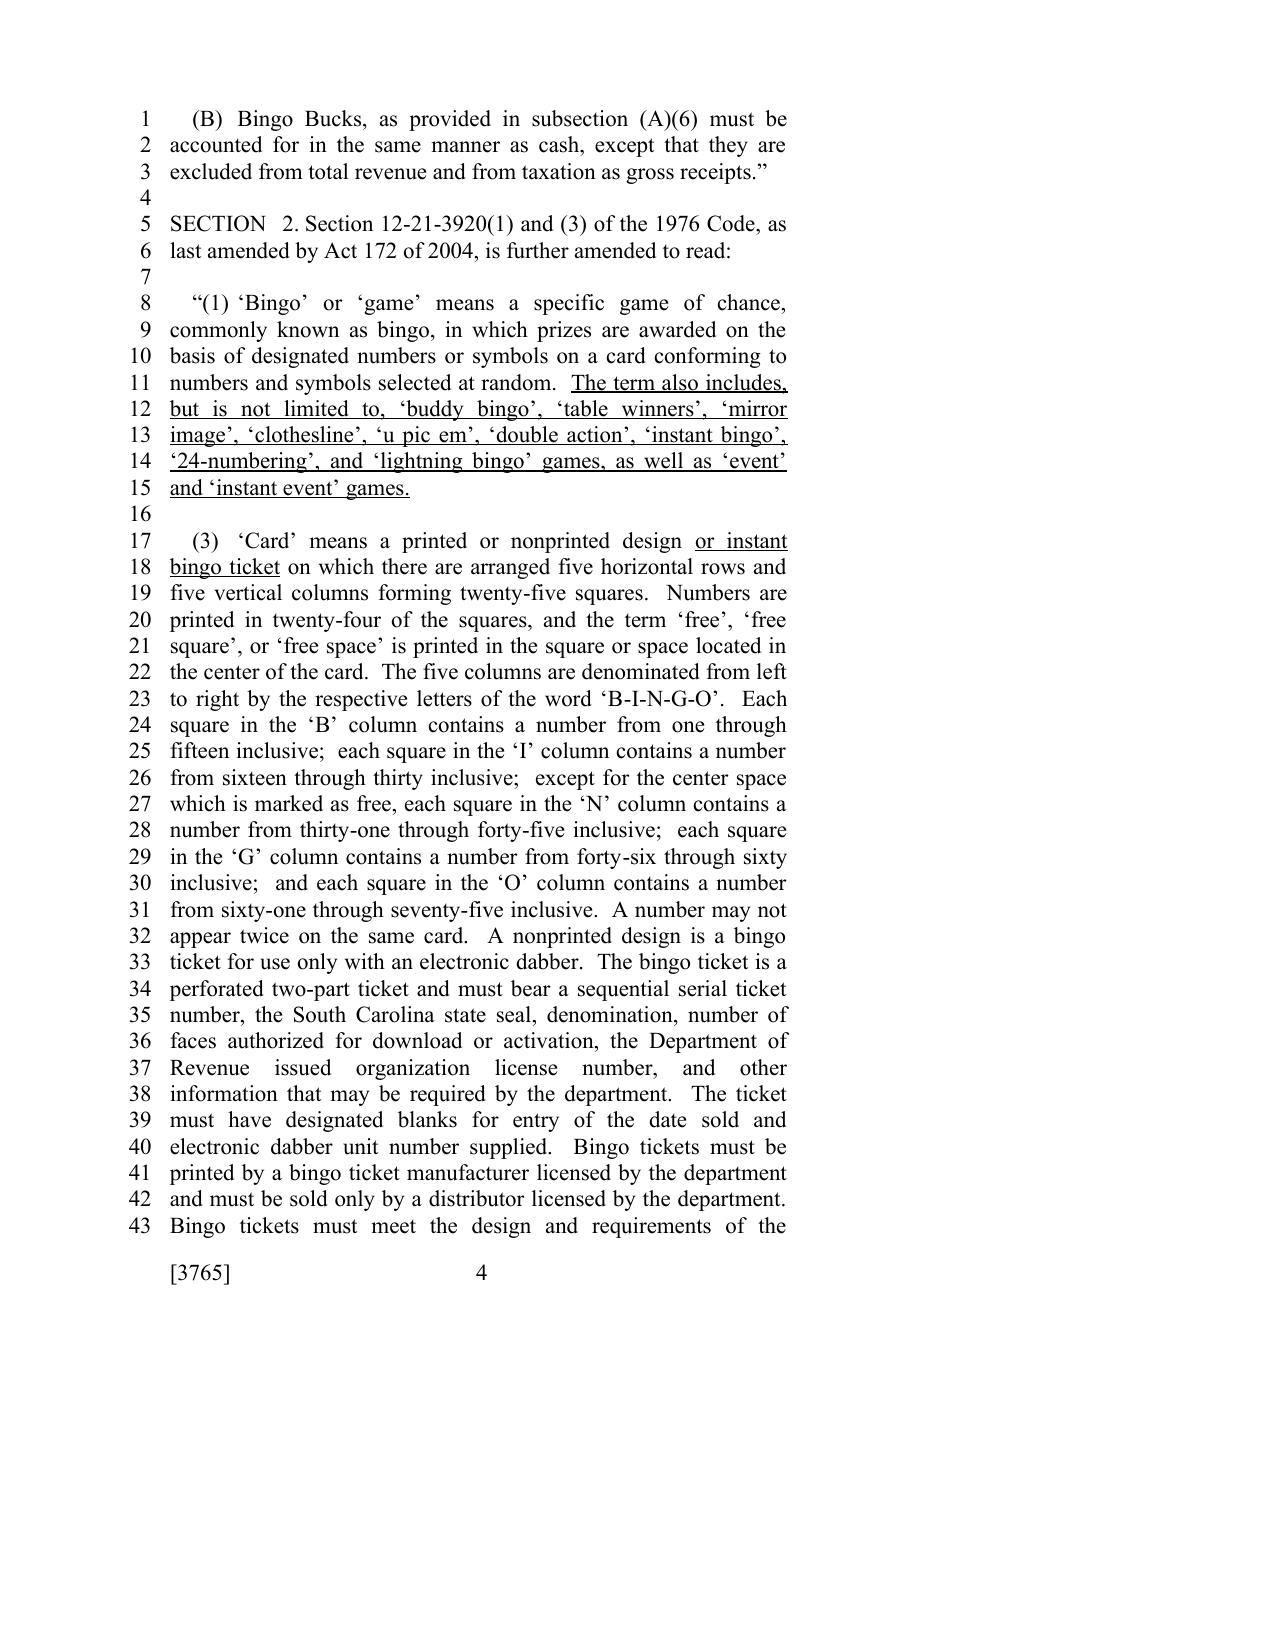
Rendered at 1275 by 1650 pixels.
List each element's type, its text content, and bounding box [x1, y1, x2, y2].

text (B) Bingo Bucks, as provided in subsection (A)(6) must be accounted for in the same manner as cash, except that they are excluded from total revenue and from taxation as gross receipts.” [169, 105, 787, 184]
text SECTION 2. Section 12-21-3920(1) and (3) of the 1976 Code, as last amended by Act 172 of 2004, is further amended to read: [169, 210, 787, 263]
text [169, 527, 787, 1238]
text “(1) ‘Bingo’ or ‘game’ means a specific game of chance, commonly known as bingo, in which prizes are awarded on the basis of designated numbers or symbols on a card conforming to numbers and symbols selected at random. The term also includes, but is not limited to, ‘buddy bingo’, ‘table winners’, ‘mirror image’, ‘clothesline’, ‘u pic em’, ‘double action’, ‘instant bingo’, ‘24-numbering’, and ‘lightning bingo’ games, as well as ‘event’ and ‘instant event’ games. [169, 289, 787, 418]
